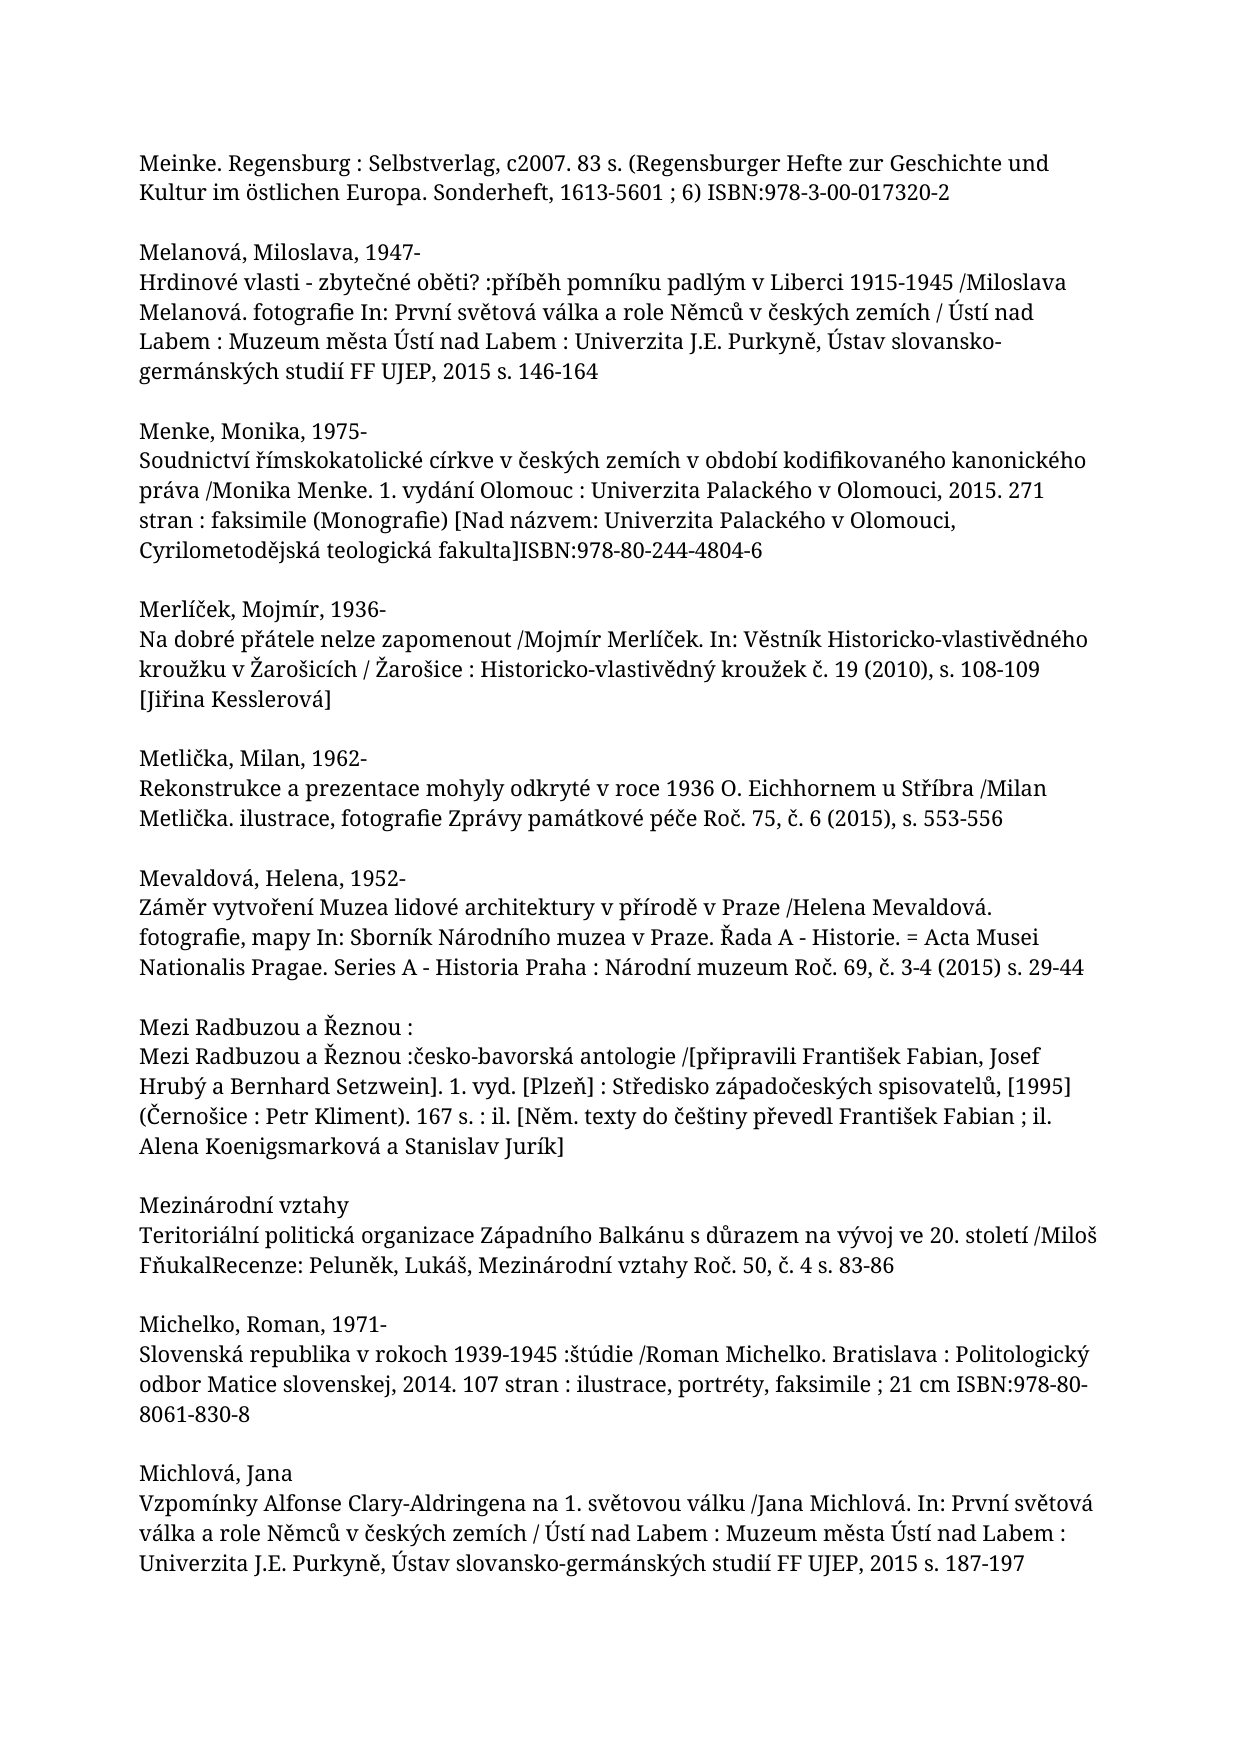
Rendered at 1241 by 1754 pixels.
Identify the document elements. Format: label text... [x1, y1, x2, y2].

text Rekonstrukce a prezentace mohyly odkryté v roce 1936 O. Eichhornem u Stříbra /Milan Metlička. ilustrace, fotografie Zprávy památkové péče Roč. 75, č. 6 (2015), s. 553-556 [139, 773, 1101, 833]
text Metlička, Milan, 1962- [139, 743, 1101, 773]
text Soudnictví římskokatolické církve v českých zemích v období kodifikovaného kanonického práva /Monika Menke. 1. vydání Olomouc : Univerzita Palackého v Olomouci, 2015. 271 stran : faksimile (Monografie) [Nad názvem: Univerzita Palackého v Olomouci, Cyrilometodějská teologická fakulta]ISBN:978-80-244-4804-6 [139, 446, 1101, 565]
text Merlíček, Mojmír, 1936- [139, 594, 1101, 624]
text Michlová, Jana [139, 1458, 1101, 1488]
text Michelko, Roman, 1971- [139, 1309, 1101, 1339]
text Melanová, Miloslava, 1947- [139, 237, 1101, 267]
text Záměr vytvoření Muzea lidové architektury v přírodě v Praze /Helena Mevaldová. fotografie, mapy In: Sborník Národního muzea v Praze. Řada A - Historie. = Acta Musei Nationalis Pragae. Series A - Historia Praha : Národní muzeum Roč. 69, č. 3-4 (2015) s. 29-44 [139, 892, 1101, 982]
text Na dobré přátele nelze zapomenout /Mojmír Merlíček. In: Věstník Historicko-vlastivědného kroužku v Žarošicích / Žarošice : Historicko-vlastivědný kroužek č. 19 (2010), s. 108-109 [Jiřina Kesslerová] [139, 624, 1101, 714]
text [139, 148, 1101, 207]
text Hrdinové vlasti - zbytečné oběti? :příběh pomníku padlým v Liberci 1915-1945 /Miloslava Melanová. fotografie In: První světová válka a role Němců v českých zemích / Ústí nad Labem : Muzeum města Ústí nad Labem : Univerzita J.E. Purkyně, Ústav slovansko-germánských studií FF UJEP, 2015 s. 146-164 [139, 267, 1101, 386]
text Vzpomínky Alfonse Clary-Aldringena na 1. světovou válku /Jana Michlová. In: První světová válka a role Němců v českých zemích / Ústí nad Labem : Muzeum města Ústí nad Labem : Univerzita J.E. Purkyně, Ústav slovansko-germánských studií FF UJEP, 2015 s. 187-197 [139, 1488, 1101, 1578]
text Menke, Monika, 1975- [139, 416, 1101, 446]
text Teritoriální politická organizace Západního Balkánu s důrazem na vývoj ve 20. století /Miloš FňukalRecenze: Peluněk, Lukáš, Mezinárodní vztahy Roč. 50, č. 4 s. 83-86 [139, 1220, 1101, 1280]
text Mezinárodní vztahy [139, 1190, 1101, 1220]
text Slovenská republika v rokoch 1939-1945 :štúdie /Roman Michelko. Bratislava : Politologický odbor Matice slovenskej, 2014. 107 stran : ilustrace, portréty, faksimile ; 21 cm ISBN:978-80-8061-830-8 [139, 1339, 1101, 1429]
text Mezi Radbuzou a Řeznou :česko-bavorská antologie /[připravili František Fabian, Josef Hrubý a Bernhard Setzwein]. 1. vyd. [Plzeň] : Středisko západočeských spisovatelů, [1995] (Černošice : Petr Kliment). 167 s. : il. [Něm. texty do češtiny převedl František Fabian ; il. Alena Koenigsmarková a Stanislav Jurík] [139, 1041, 1101, 1161]
text Mevaldová, Helena, 1952- [139, 863, 1101, 892]
text Mezi Radbuzou a Řeznou : [139, 1012, 1101, 1041]
